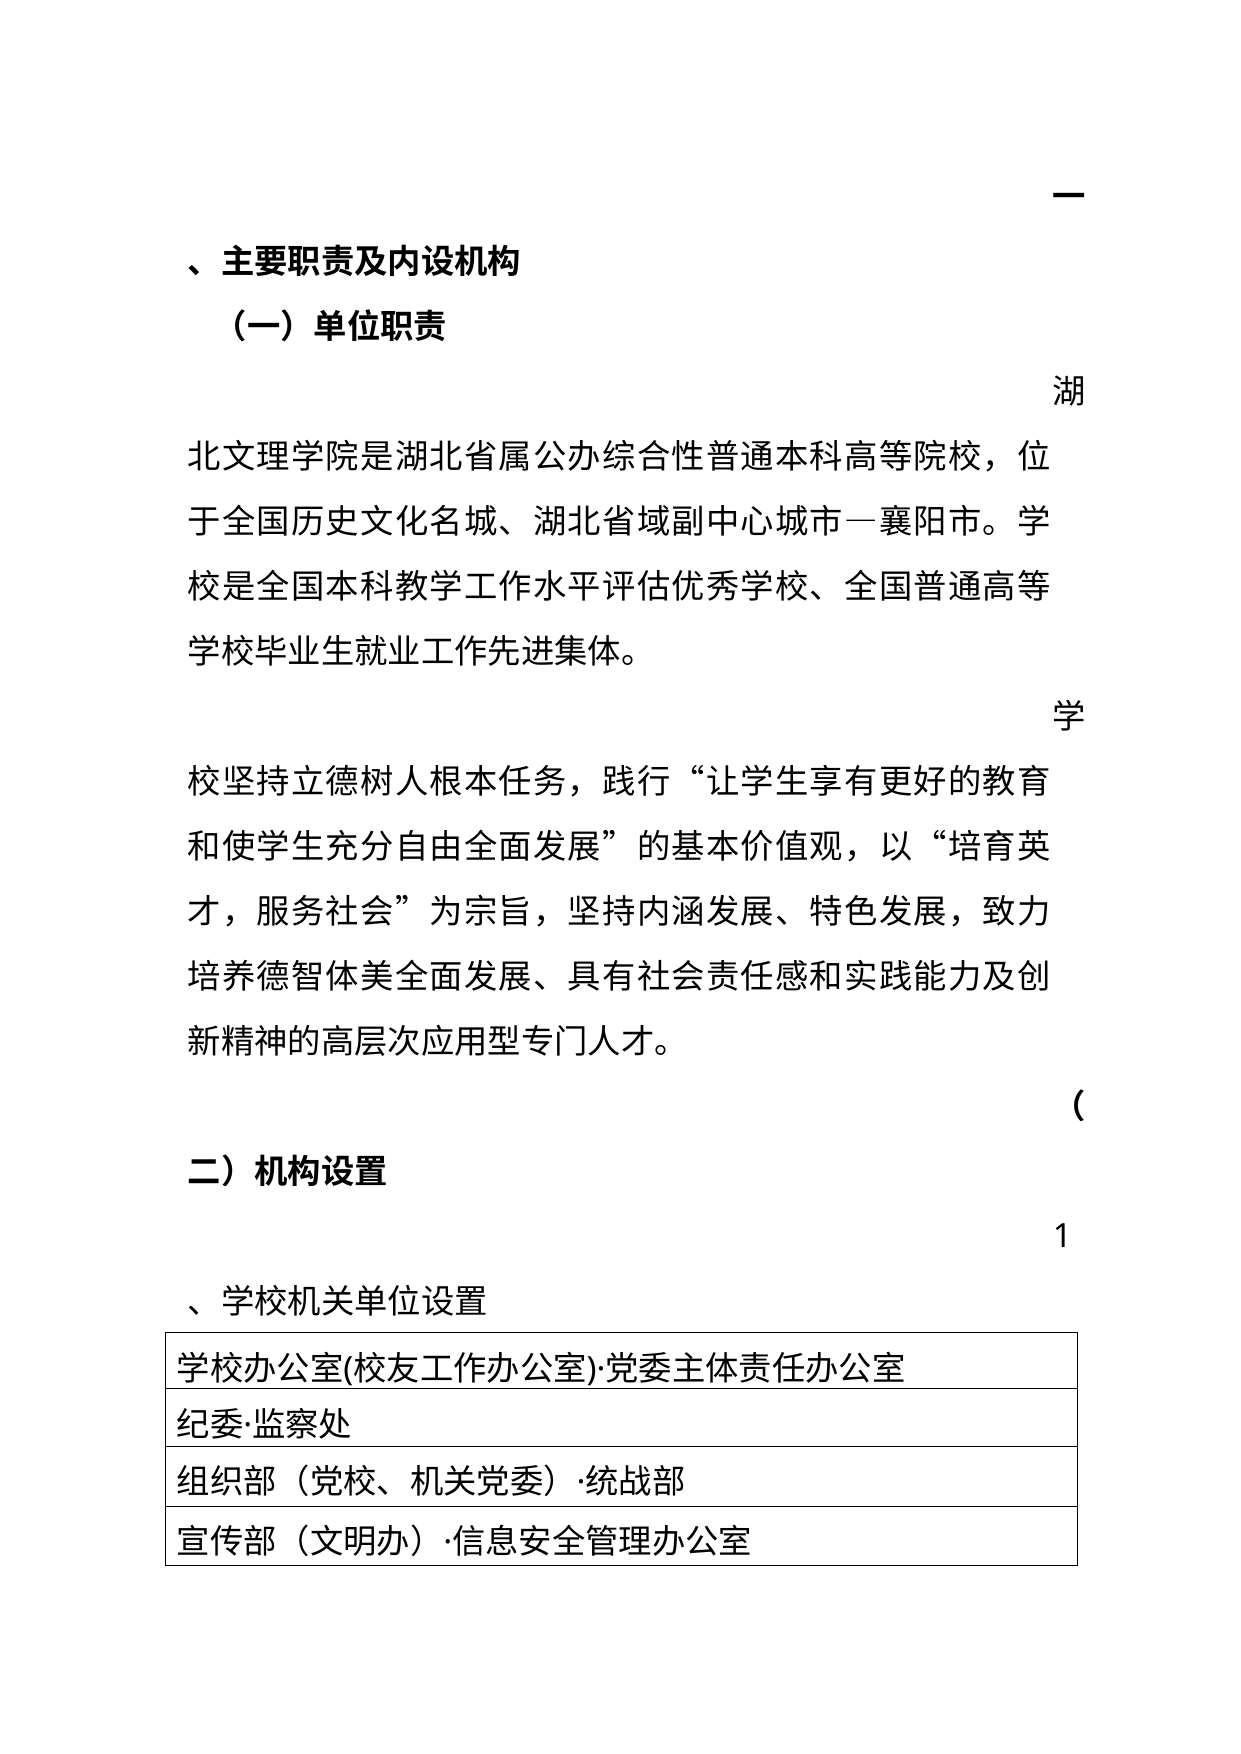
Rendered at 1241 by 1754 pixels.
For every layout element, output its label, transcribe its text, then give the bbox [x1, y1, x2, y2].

text （二）机构设置 [187, 1072, 1053, 1202]
table_cell 组织部（党校、机关党委）·统战部 [166, 1447, 1077, 1506]
text （一）单位职责 [187, 292, 1053, 357]
text 学校坚持立德树人根本任务，践行“让学生享有更好的教育和使学生充分自由全面发展”的基本价值观，以“培育英才，服务社会”为宗旨，坚持内涵发展、特色发展，致力培养德智体美全面发展、具有社会责任感和实践能力及创新精神的高层次应用型专门人才。 [187, 682, 1053, 1072]
text 湖北文理学院是湖北省属公办综合性普通本科高等院校，位于全国历史文化名城、湖北省域副中心城市—襄阳市。学校是全国本科教学工作水平评估优秀学校、全国普通高等学校毕业生就业工作先进集体。 [187, 357, 1053, 682]
table_cell 纪委·监察处 [166, 1389, 1077, 1446]
text 1、学校机关单位设置 [187, 1202, 1053, 1332]
table_cell 宣传部（文明办）·信息安全管理办公室 [166, 1507, 1077, 1565]
table_header 学校办公室(校友工作办公室)·党委主体责任办公室 [166, 1333, 1077, 1388]
text 一、主要职责及内设机构 [187, 162, 1053, 292]
